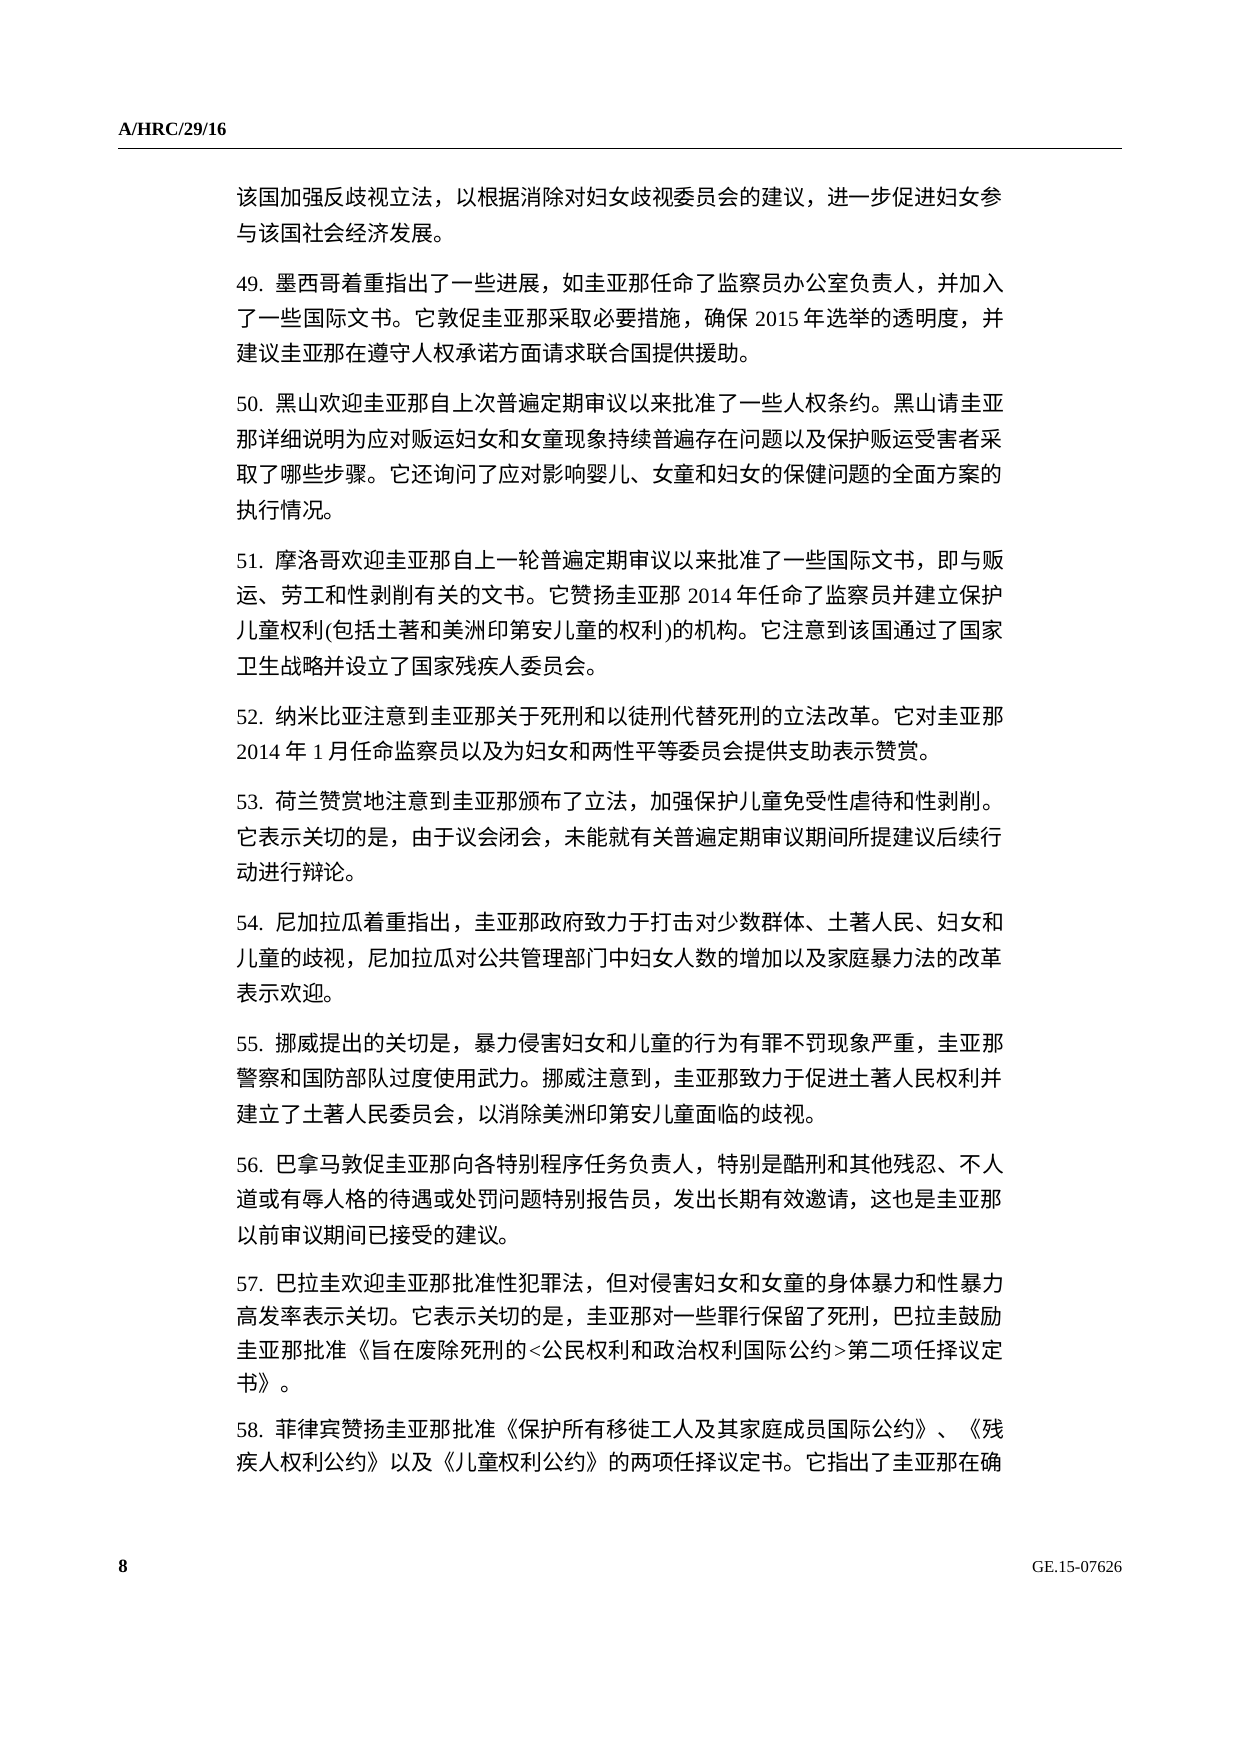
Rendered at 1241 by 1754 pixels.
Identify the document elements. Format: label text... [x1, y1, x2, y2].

text 51. 摩洛哥欢迎圭亚那自上一轮普遍定期审议以来批准了一些国际文书，即与贩运、劳工和性剥削有关的文书。它赞扬圭亚那2014年任命了监察员并建立保护儿童权利(包括土著和美洲印第安儿童的权利)的机构。它注意到该国通过了国家卫生战略并设立了国家残疾人委员会。 [236, 540, 1004, 681]
text 57. 巴拉圭欢迎圭亚那批准性犯罪法，但对侵害妇女和女童的身体暴力和性暴力高发率表示关切。它表示关切的是，圭亚那对一些罪行保留了死刑，巴拉圭鼓励圭亚那批准《旨在废除死刑的<公民权利和政治权利国际公约>第二项任择议定书》。 [236, 1265, 1004, 1398]
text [236, 177, 1004, 248]
text 52. 纳米比亚注意到圭亚那关于死刑和以徒刑代替死刑的立法改革。它对圭亚那2014 年 1 月任命监察员以及为妇女和两性平等委员会提供支助表示赞赏。 [236, 696, 1004, 767]
text 53. 荷兰赞赏地注意到圭亚那颁布了立法，加强保护儿童免受性虐待和性剥削。它表示关切的是，由于议会闭会，未能就有关普遍定期审议期间所提建议后续行动进行辩论。 [236, 781, 1004, 888]
text 56. 巴拿马敦促圭亚那向各特别程序任务负责人，特别是酷刑和其他残忍、不人道或有辱人格的待遇或处罚问题特别报告员，发出长期有效邀请，这也是圭亚那以前审议期间已接受的建议。 [236, 1144, 1004, 1250]
text 54. 尼加拉瓜着重指出，圭亚那政府致力于打击对少数群体、土著人民、妇女和儿童的歧视，尼加拉瓜对公共管理部门中妇女人数的增加以及家庭暴力法的改革表示欢迎。 [236, 902, 1004, 1008]
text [236, 1411, 1004, 1477]
text 50. 黑山欢迎圭亚那自上次普遍定期审议以来批准了一些人权条约。黑山请圭亚那详细说明为应对贩运妇女和女童现象持续普遍存在问题以及保护贩运受害者采取了哪些步骤。它还询问了应对影响婴儿、女童和妇女的保健问题的全面方案的执行情况。 [236, 383, 1004, 525]
text 55. 挪威提出的关切是，暴力侵害妇女和儿童的行为有罪不罚现象严重，圭亚那警察和国防部队过度使用武力。挪威注意到，圭亚那致力于促进土著人民权利并建立了土著人民委员会，以消除美洲印第安儿童面临的歧视。 [236, 1023, 1004, 1129]
text 49. 墨西哥着重指出了一些进展，如圭亚那任命了监察员办公室负责人，并加入了一些国际文书。它敦促圭亚那采取必要措施，确保 2015年选举的透明度，并建议圭亚那在遵守人权承诺方面请求联合国提供援助。 [236, 263, 1004, 369]
